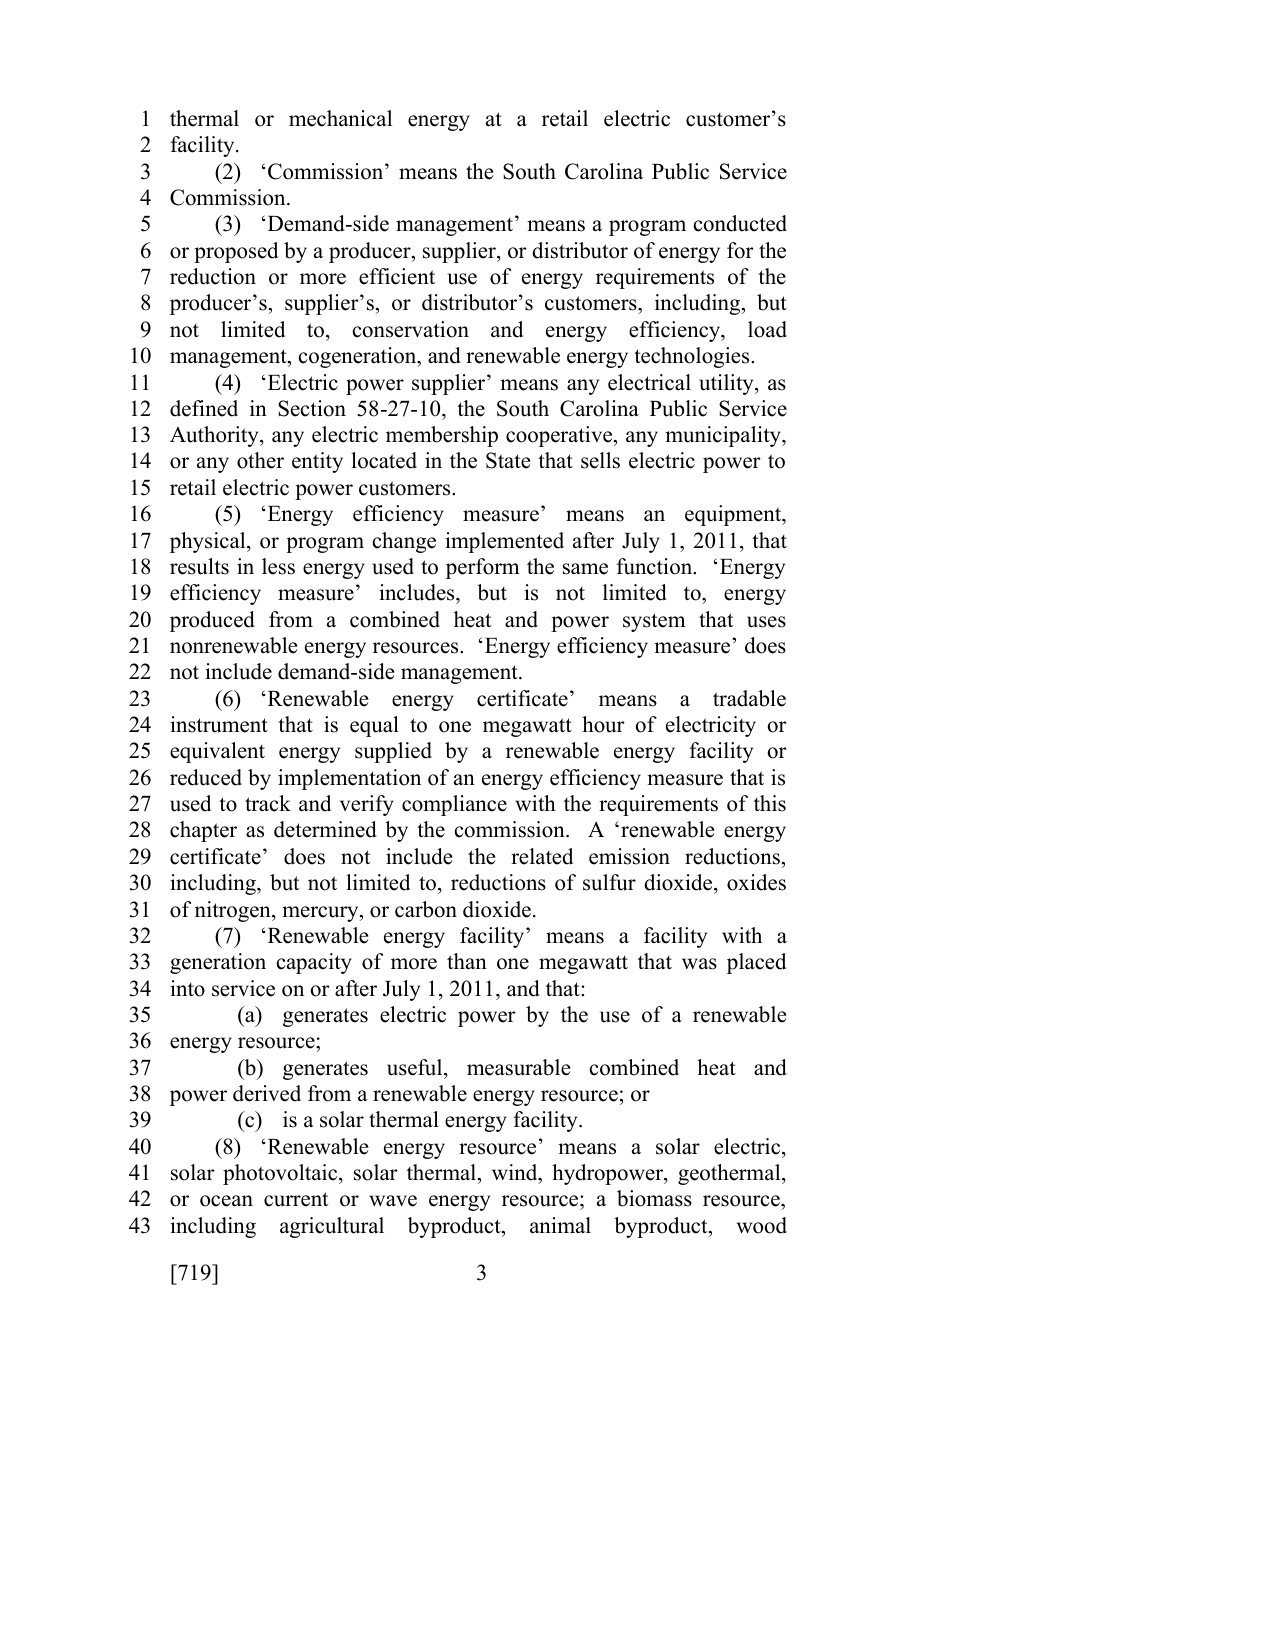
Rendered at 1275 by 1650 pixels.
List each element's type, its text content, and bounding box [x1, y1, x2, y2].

text (a) generates electric power by the use of a renewable energy resource; [169, 1001, 787, 1054]
text (4) ‘Electric power supplier’ means any electrical utility, as defined in Section 58-27-10, the South Carolina Public Service Authority, any electric membership cooperative, any municipality, or any other entity located in the State that sells electric power to retail electric power customers. [169, 368, 787, 500]
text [169, 1133, 787, 1238]
text (6) ‘Renewable energy certificate’ means a tradable instrument that is equal to one megawatt hour of electricity or equivalent energy supplied by a renewable energy facility or reduced by implementation of an energy efficiency measure that is used to track and verify compliance with the requirements of this chapter as determined by the commission. A ‘renewable energy certificate’ does not include the related emission reductions, including, but not limited to, reductions of sulfur dioxide, oxides of nitrogen, mercury, or carbon dioxide. [169, 685, 787, 922]
text (c) is a solar thermal energy facility. [169, 1106, 787, 1133]
text (2) ‘Commission’ means the South Carolina Public Service Commission. [169, 158, 787, 210]
text (b) generates useful, measurable combined heat and power derived from a renewable energy resource; or [169, 1054, 787, 1106]
text (5) ‘Energy efficiency measure’ means an equipment, physical, or program change implemented after July 1, 2011, that results in less energy used to perform the same function. ‘Energy efficiency measure’ includes, but is not limited to, energy produced from a combined heat and power system that uses nonrenewable energy resources. ‘Energy efficiency measure’ does not include demand-side management. [169, 500, 787, 685]
text (3) ‘Demand-side management’ means a program conducted or proposed by a producer, supplier, or distributor of energy for the reduction or more efficient use of energy requirements of the producer’s, supplier’s, or distributor’s customers, including, but not limited to, conservation and energy efficiency, load management, cogeneration, and renewable energy technologies. [169, 210, 787, 368]
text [169, 105, 787, 158]
text (7) ‘Renewable energy facility’ means a facility with a generation capacity of more than one megawatt that was placed into service on or after July 1, 2011, and that: [169, 922, 787, 1001]
